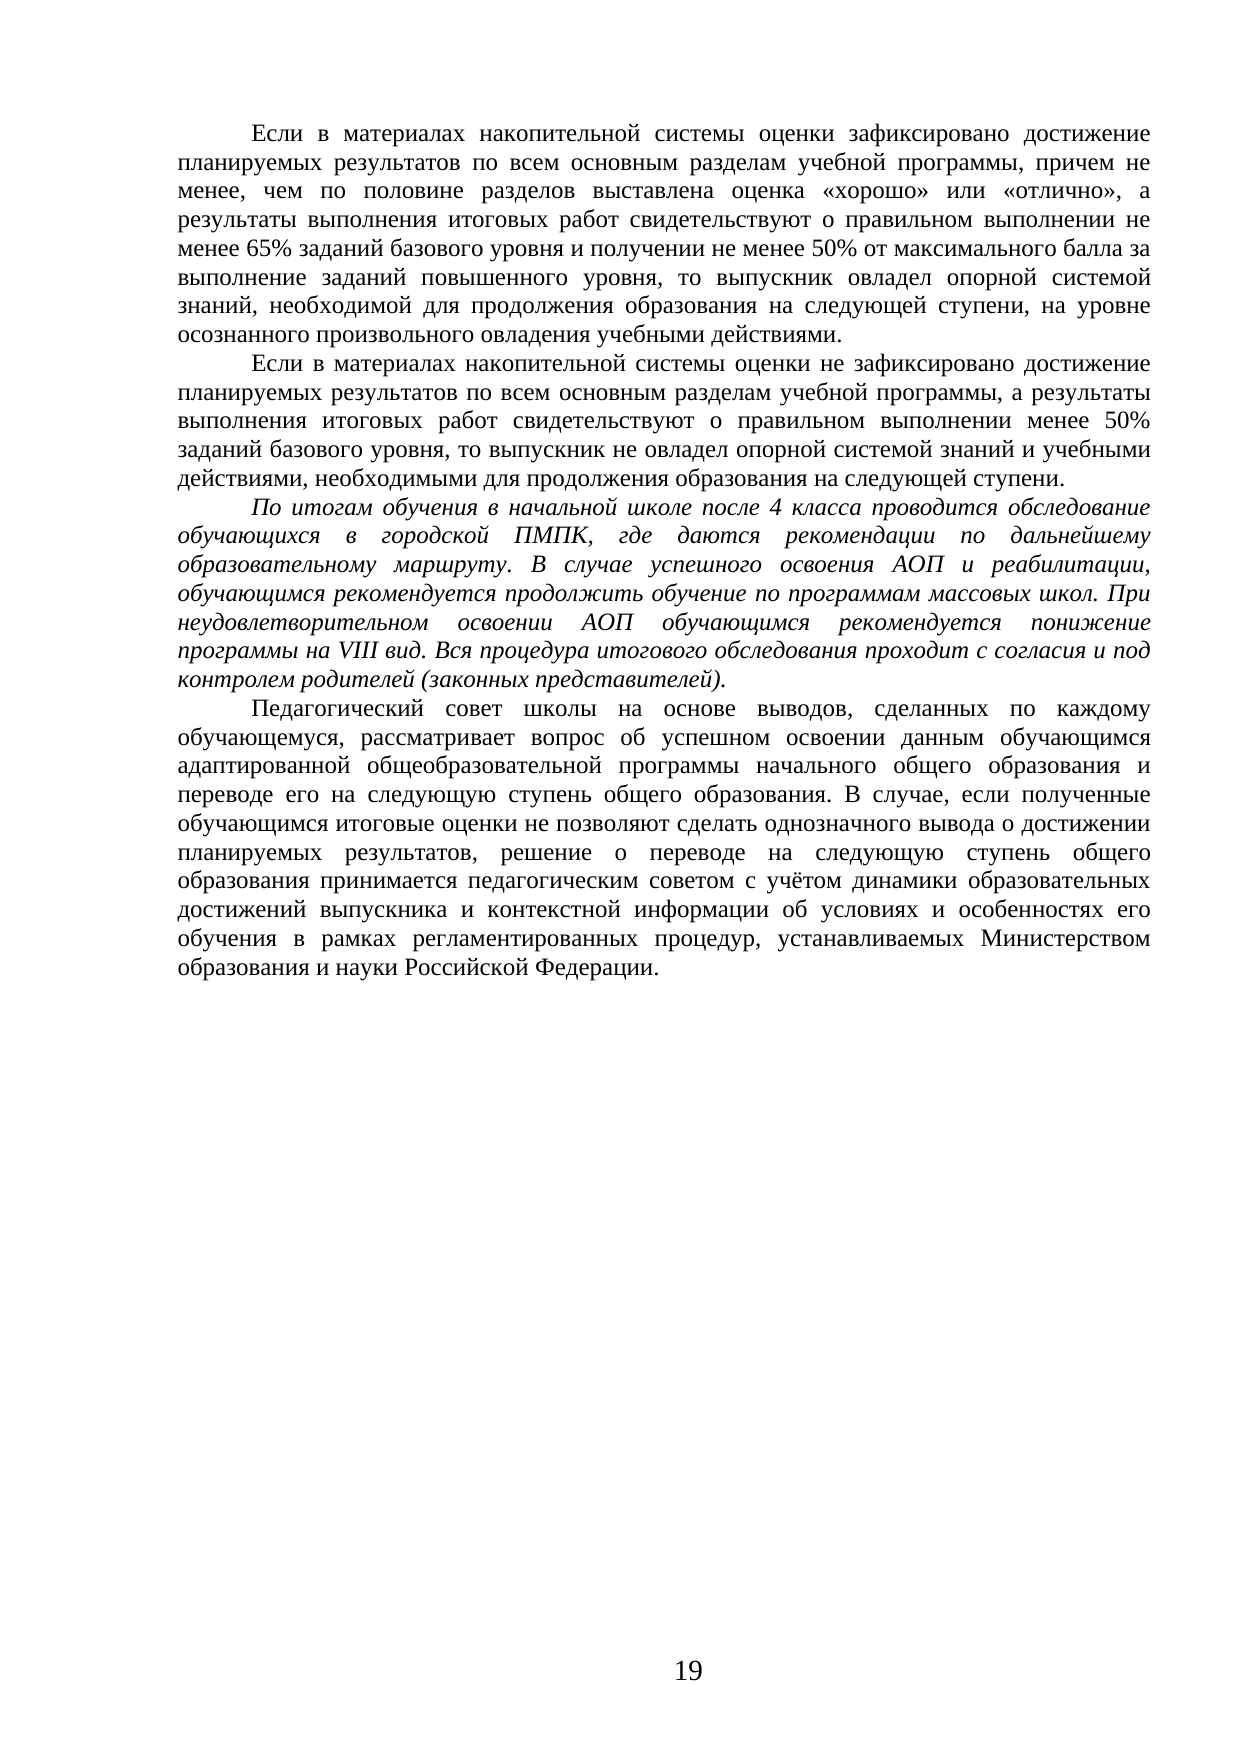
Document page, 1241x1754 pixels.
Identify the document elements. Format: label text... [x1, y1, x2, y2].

text Если в материалах накопительной системы оценки зафиксировано достижение планируемых результатов по всем основным разделам учебной программы, причем не менее, чем по половине разделов выставлена оценка «хорошо» или «отлично», а результаты выполнения итоговых работ свидетельствуют о правильном выполнении не менее 65% заданий базового уровня и получении не менее 50% от максимального балла за выполнение заданий повышенного уровня, то выпускник овладел опорной системой знаний, необходимой для продолжения образования на следующей ступени, на уровне осознанного произвольного овладения учебными действиями. [177, 118, 1152, 348]
text Если в материалах накопительной системы оценки не зафиксировано достижение планируемых результатов по всем основным разделам учебной программы, а результаты выполнения итоговых работ свидетельствуют о правильном выполнении менее 50% заданий базового уровня, то выпускник не овладел опорной системой знаний и учебными действиями, необходимыми для продолжения образования на следующей ступени. [177, 348, 1152, 492]
text Педагогический совет школы на основе выводов, сделанных по каждому обучающемуся, рассматривает вопрос об успешном освоении данным обучающимся адаптированной общеобразовательной программы начального общего образования и переводе его на следующую ступень общего образования. В случае, если полученные обучающимся итоговые оценки не позволяют сделать однозначного вывода о достижении планируемых результатов, решение о переводе на следующую ступень общего образования принимается педагогическим советом с учётом динамики образовательных достижений выпускника и контекстной информации об условиях и особенностях его обучения в рамках регламентированных процедур, устанавливаемых Министерством образования и науки Российской Федерации. [177, 693, 1152, 981]
text По итогам обучения в начальной школе после 4 класса проводится обследование обучающихся в городской ПМПК, где даются рекомендации по дальнейшему образовательному маршруту. В случае успешного освоения АОП и реабилитации, обучающимся рекомендуется продолжить обучение по программам массовых школ. При неудовлетворительном освоении АОП обучающимся рекомендуется понижение программы на VIII вид. Вся процедура итогового обследования проходит с согласия и под контролем родителей (законных представителей). [177, 492, 1152, 693]
